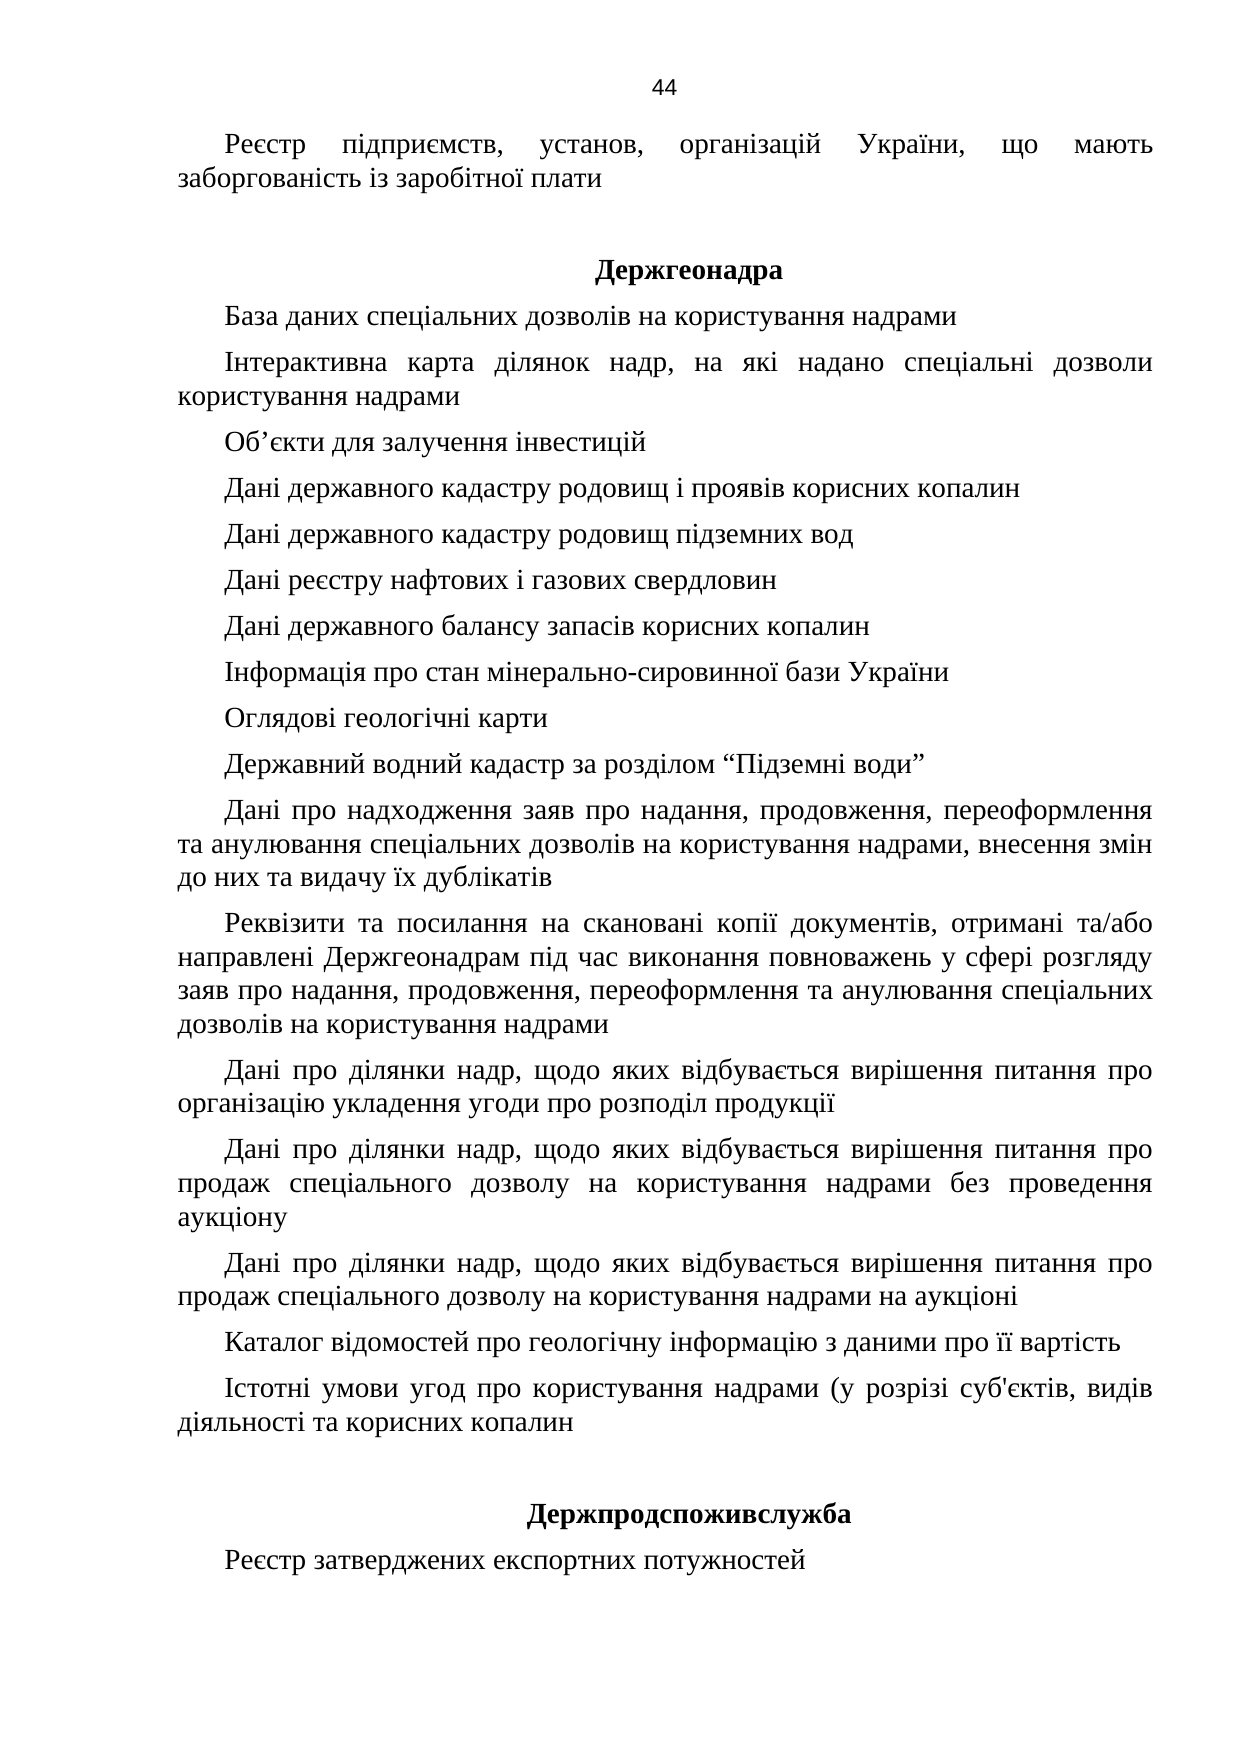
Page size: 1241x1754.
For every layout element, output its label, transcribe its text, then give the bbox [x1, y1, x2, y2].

text Державний водний кадастр за розділом “Підземні води” [177, 746, 1154, 780]
text Каталог відомостей про геологічну інформацію з даними про її вартість [177, 1324, 1154, 1358]
text Інформація про стан мінерально-сировинної бази України [177, 654, 1154, 688]
text Реєстр підприємств, установ, організацій України, що мають заборгованість із заробітної плати [177, 127, 1154, 194]
text Реєстр затверджених експортних потужностей [177, 1542, 1154, 1576]
text Дані про надходження заяв про надання, продовження, переоформлення та анулювання спеціальних дозволів на користування надрами, внесення змін до них та видачу їх дублікатів [177, 792, 1154, 893]
text Дані державного балансу запасів корисних копалин [177, 608, 1154, 642]
text Дані про ділянки надр, щодо яких відбувається вирішення питання про продаж спеціального дозволу на користування надрами без проведення аукціону [177, 1132, 1154, 1232]
text Держгеонадра [177, 252, 1154, 286]
text База даних спеціальних дозволів на користування надрами [177, 298, 1154, 332]
text Дані реєстру нафтових і газових свердловин [177, 562, 1154, 596]
text Істотні умови угод про користування надрами (у розрізі суб'єктів, видів діяльності та корисних копалин [177, 1370, 1154, 1437]
text Об’єкти для залучення інвестицій [177, 424, 1154, 457]
text Дані державного кадастру родовищ і проявів корисних копалин [177, 470, 1154, 503]
text Оглядові геологічні карти [177, 700, 1154, 734]
text Реквізити та посилання на скановані копії документів, отримані та/або направлені Держгеонадрам під час виконання повноважень у сфері розгляду заяв про надання, продовження, переоформлення та анулювання спеціальних дозволів на користування надрами [177, 905, 1154, 1039]
text Дані державного кадастру родовищ підземних вод [177, 516, 1154, 549]
text Дані про ділянки надр, щодо яких відбувається вирішення питання про продаж спеціального дозволу на користування надрами на аукціоні [177, 1245, 1154, 1312]
text Держпродспоживслужба [177, 1496, 1154, 1529]
text Інтерактивна карта ділянок надр, на які надано спеціальні дозволи користування надрами [177, 344, 1154, 411]
text Дані про ділянки надр, щодо яких відбувається вирішення питання про організацію укладення угоди про розподіл продукції [177, 1052, 1154, 1119]
